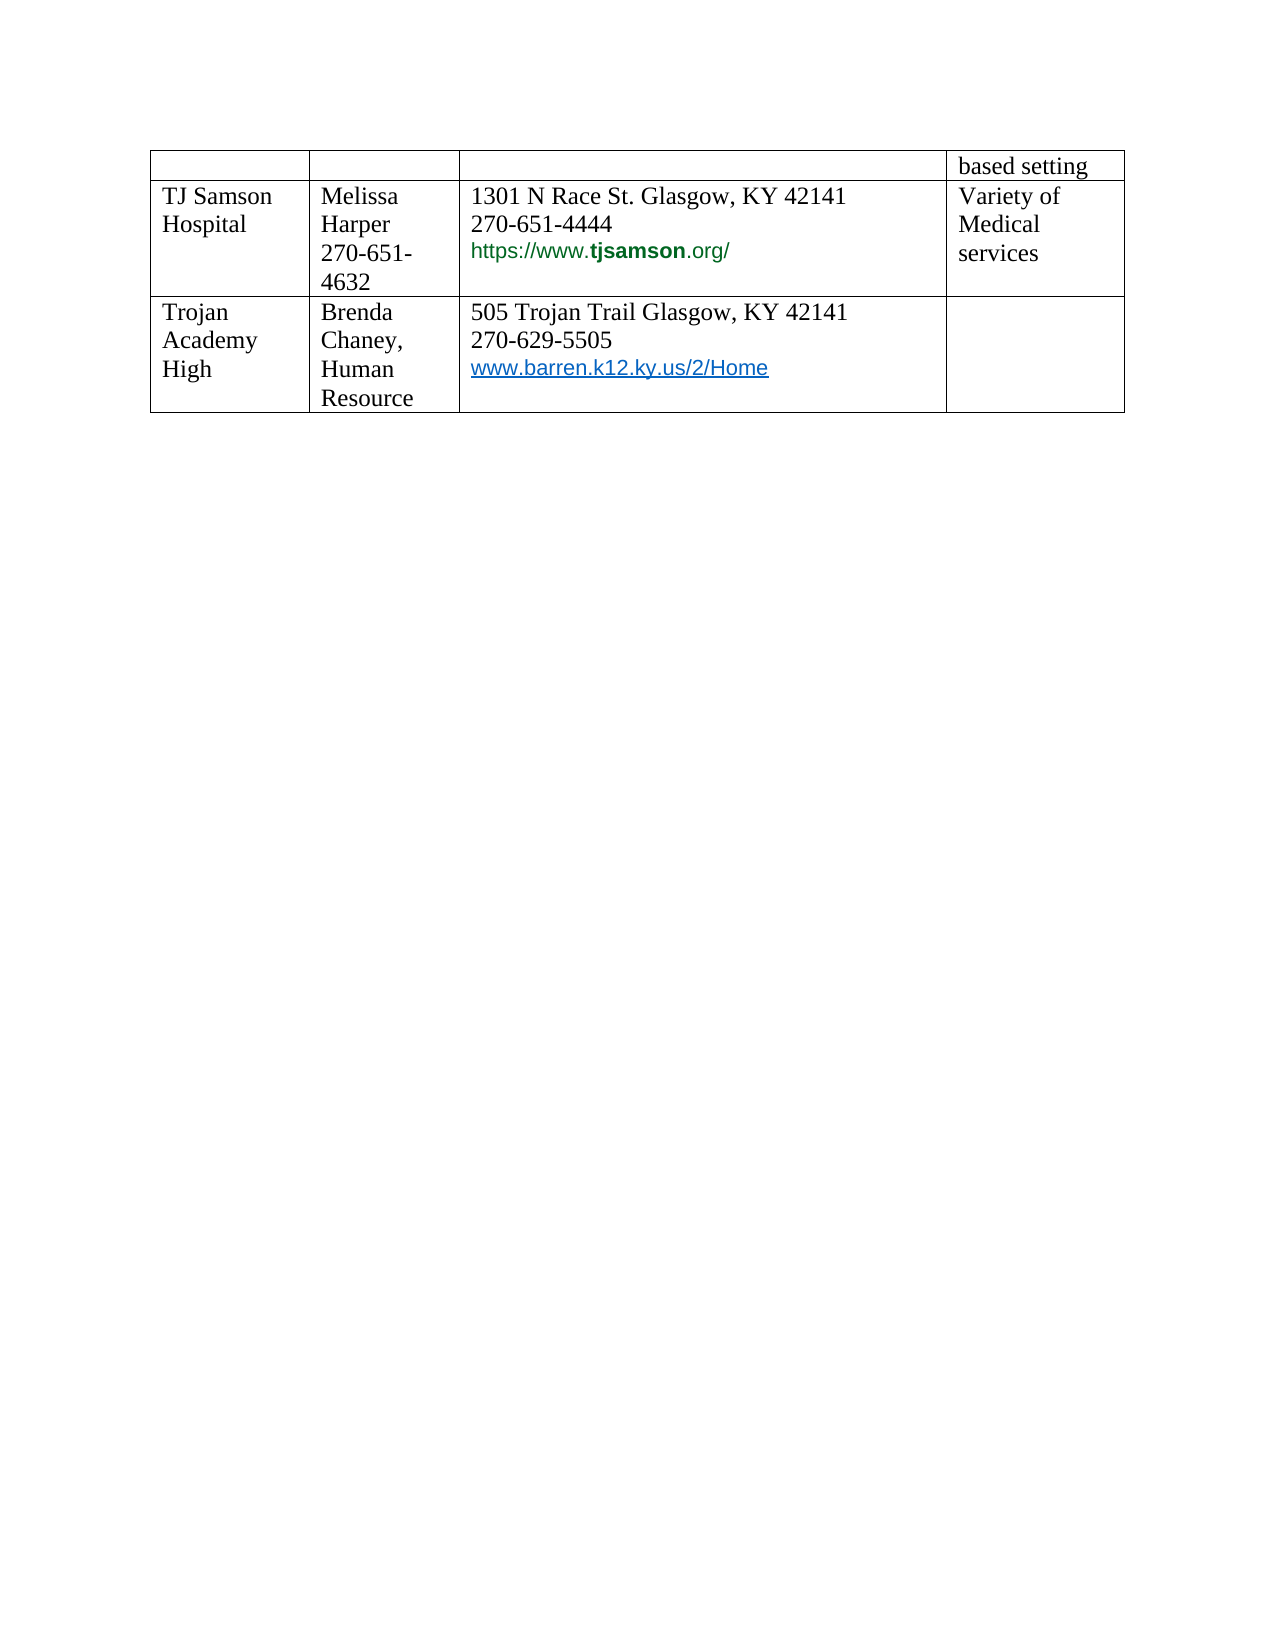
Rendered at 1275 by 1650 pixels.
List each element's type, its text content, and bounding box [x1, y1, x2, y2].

table_cell [947, 297, 1124, 412]
table_cell Trojan Academy High [151, 297, 309, 412]
table_cell 505 Trojan Trail Glasgow, KY 42141 270-629-5505 www.barren.k12.ky.us/2/Home [460, 297, 946, 412]
table_cell Melissa Harper 270-651-4632 [310, 181, 459, 296]
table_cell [151, 151, 309, 180]
table_cell Brenda Chaney, Human Resource [310, 297, 459, 412]
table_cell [460, 151, 946, 180]
table_cell TJ Samson Hospital [151, 181, 309, 296]
table_cell Variety of Medical services [947, 181, 1124, 296]
table_cell 1301 N Race St. Glasgow, KY 42141 270-651-4444 https://www.tjsamson.org/ [460, 181, 946, 296]
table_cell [310, 151, 459, 180]
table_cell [947, 151, 1124, 180]
